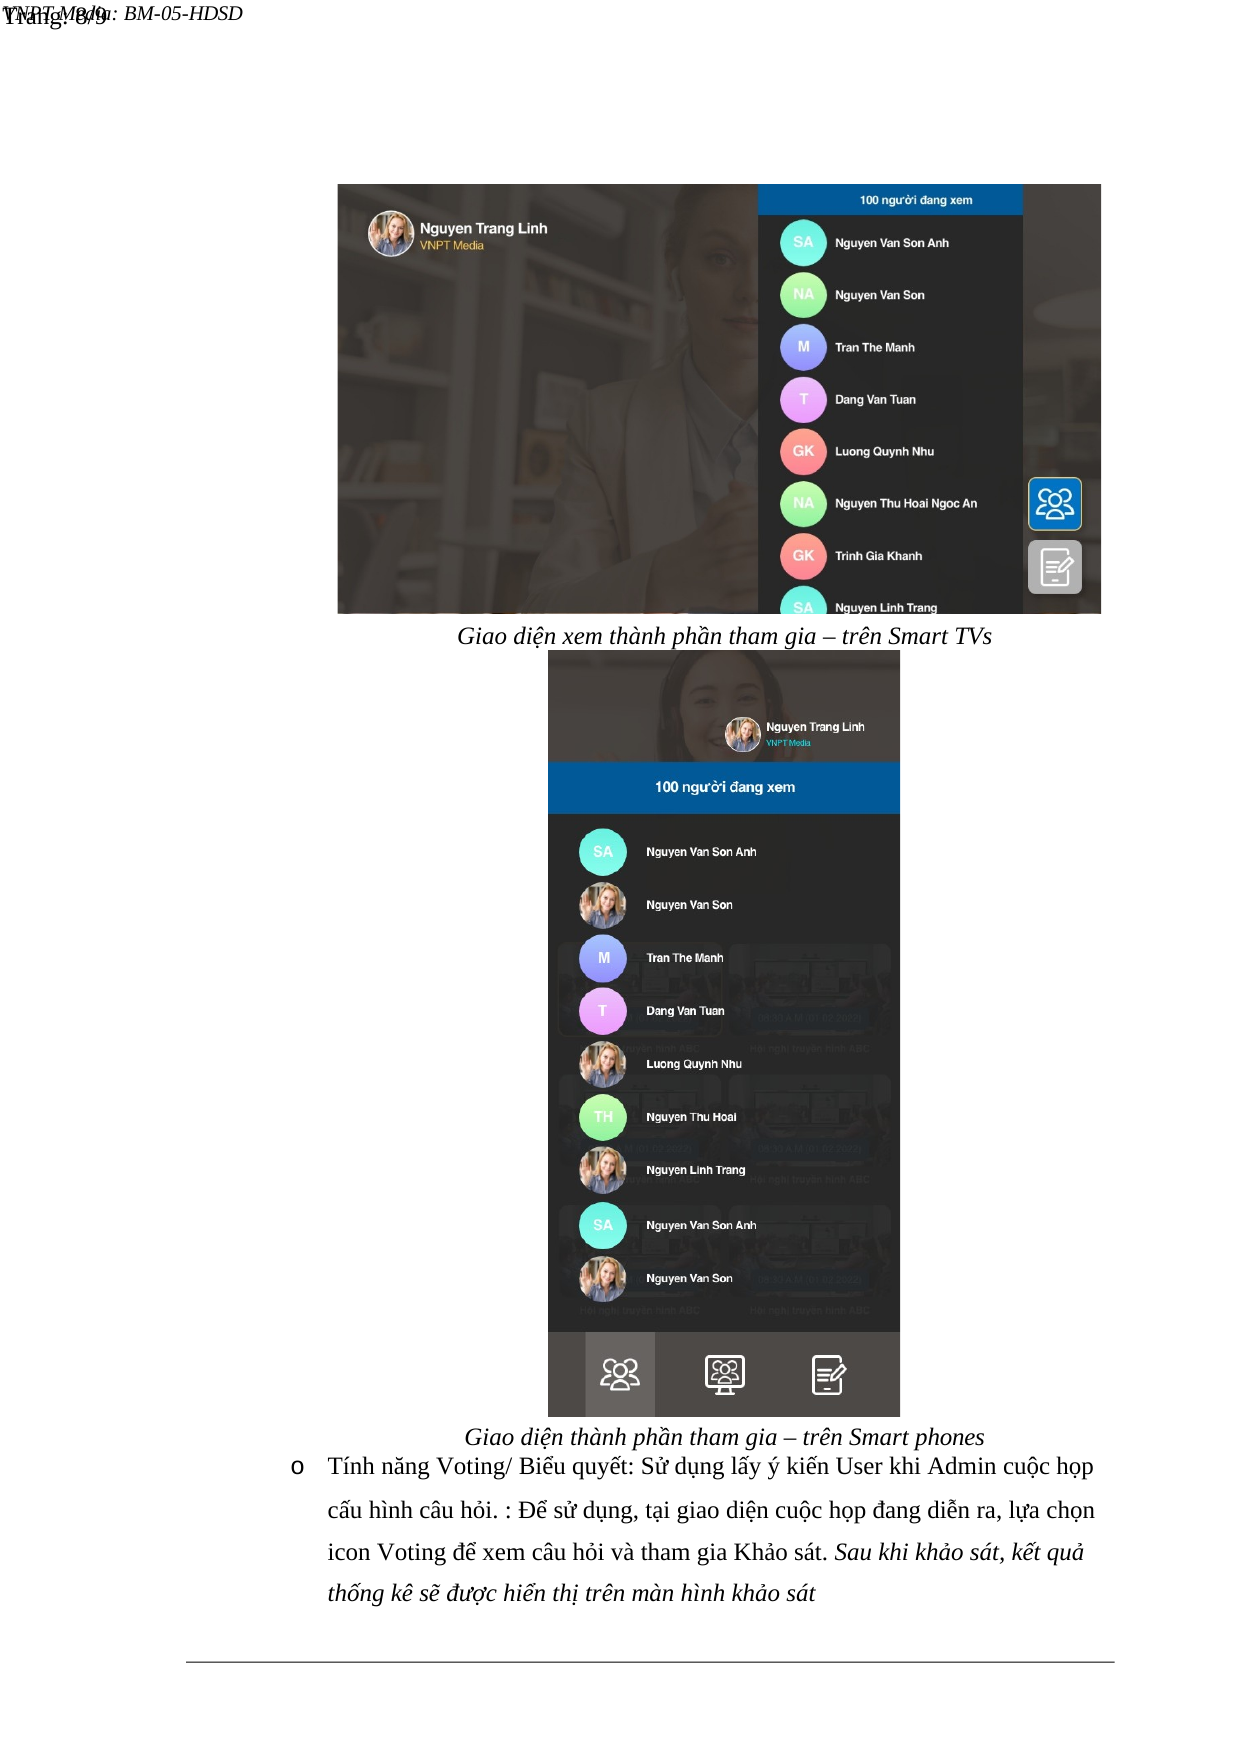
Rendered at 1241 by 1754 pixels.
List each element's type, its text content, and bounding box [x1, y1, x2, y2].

picture [337, 184, 1102, 614]
list Tính năng Voting/ Biểu quyết: Sử dụng lấy ý kiến User khi Admin cuộc họp cấu hình câu hỏi. : Để sử dụng, tại giao diện cuộc họp đang diễn ra, lựa chọn icon Voting để xem câu hỏi và tham gia Khảo sát. Sau khi khảo sát, kết quả thống kê sẽ được hiển thị trên màn hình khảo sát [290, 1451, 1095, 1607]
text Giao diện xem thành phần tham gia – trên Smart TVs [457, 621, 1240, 650]
text Giao diện thành phần tham gia – trên Smart phones [464, 1422, 1240, 1450]
picture [548, 650, 901, 1417]
